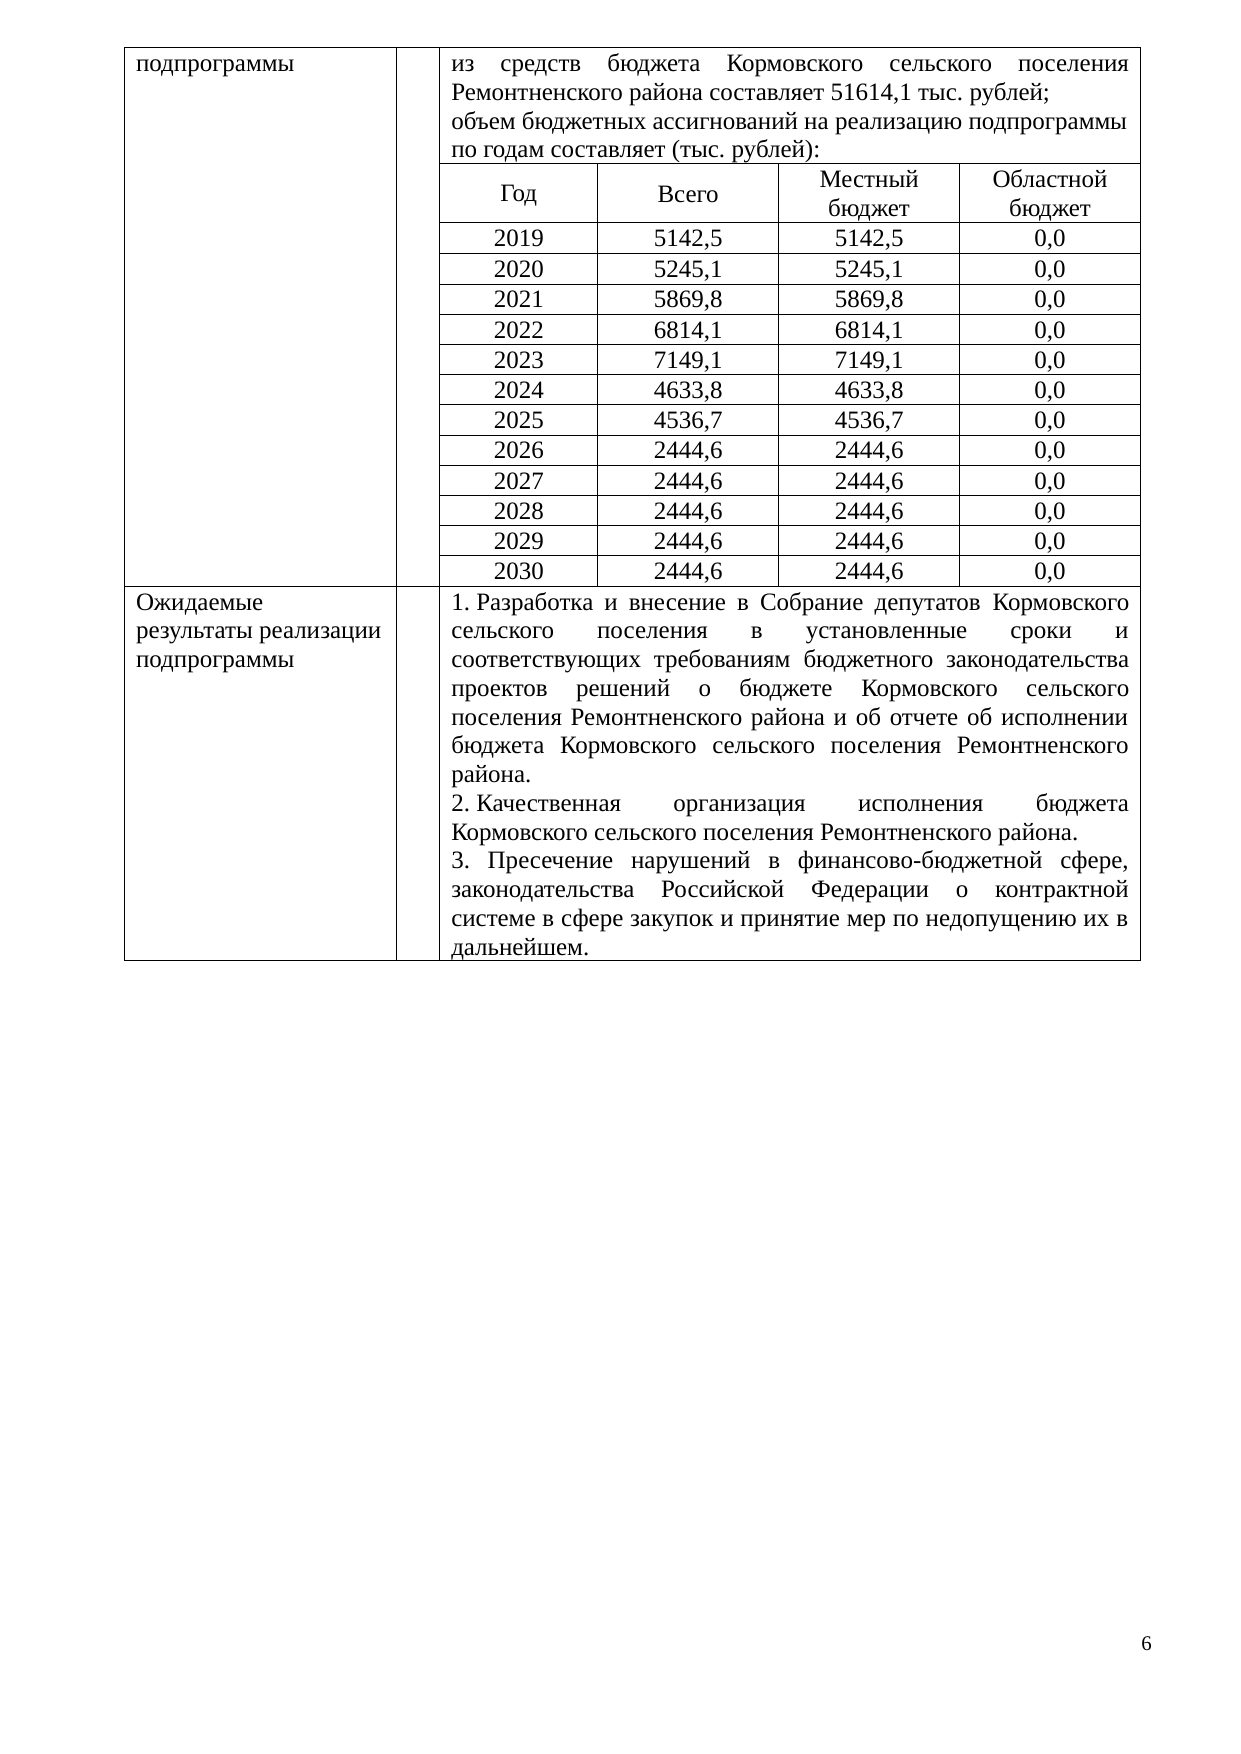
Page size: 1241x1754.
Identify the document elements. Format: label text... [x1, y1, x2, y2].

table_cell 0,0 [960, 254, 1140, 283]
table_cell 2444,6 [598, 526, 778, 555]
table_cell 5245,1 [779, 254, 959, 283]
table_cell 2028 [440, 496, 597, 525]
table_cell 2444,6 [598, 436, 778, 465]
table_cell 2022 [440, 315, 597, 344]
table_cell 2444,6 [598, 556, 778, 586]
table_cell 0,0 [960, 285, 1140, 314]
table_cell 2021 [440, 285, 597, 314]
table_cell 2444,6 [779, 436, 959, 465]
table_cell Ожидаемые результаты реализации подпрограммы [125, 587, 396, 960]
table_cell 2020 [440, 254, 597, 283]
table_cell 4633,8 [779, 375, 959, 404]
table_cell 5869,8 [779, 285, 959, 314]
table_cell Областной бюджет [960, 164, 1140, 222]
table_cell 0,0 [960, 556, 1140, 586]
table_cell 0,0 [960, 436, 1140, 465]
table_cell 0,0 [960, 466, 1140, 495]
table_cell 2444,6 [598, 496, 778, 525]
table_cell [125, 48, 396, 586]
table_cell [440, 48, 1140, 163]
table_cell 5142,5 [779, 223, 959, 253]
table_cell 0,0 [960, 345, 1140, 374]
table_cell 0,0 [960, 496, 1140, 525]
table_cell 2026 [440, 436, 597, 465]
table_cell 0,0 [960, 526, 1140, 555]
table_cell 2444,6 [779, 466, 959, 495]
table_cell [397, 587, 439, 960]
table_cell 4536,7 [598, 405, 778, 434]
table_cell 5142,5 [598, 223, 778, 253]
table_cell 2029 [440, 526, 597, 555]
table_cell 2019 [440, 223, 597, 253]
table_cell 2444,6 [779, 526, 959, 555]
table_cell 5245,1 [598, 254, 778, 283]
table_cell 2030 [440, 556, 597, 586]
table_cell 1. Разработка и внесение в Собрание депутатов Кормовского сельского поселения в установленные сроки и соответствующих требованиям бюджетного законодательства проектов решений о бюджете Кормовского сельского поселения Ремонтненского района и об отчете об исполнении бюджета Кормовского сельского поселения Ремонтненского района. 2. Качественная организация исполнения бюджета Кормовского сельского поселения Ремонтненского района. 3. Пресечение нарушений в финансово-бюджетной сфере, законодательства Российской Федерации о контрактной системе в сфере закупок и принятие мер по недопущению их в дальнейшем. [440, 587, 1140, 960]
table_cell 0,0 [960, 375, 1140, 404]
table_cell 2023 [440, 345, 597, 374]
table_cell 4536,7 [779, 405, 959, 434]
table_cell Местный бюджет [779, 164, 959, 222]
table_cell 7149,1 [779, 345, 959, 374]
table_cell – [397, 48, 439, 586]
table_cell Год [440, 164, 597, 222]
table_cell 4633,8 [598, 375, 778, 404]
table_cell 2027 [440, 466, 597, 495]
table_cell 2444,6 [598, 466, 778, 495]
table_cell 2024 [440, 375, 597, 404]
table_cell 0,0 [960, 315, 1140, 344]
table_cell 0,0 [960, 405, 1140, 434]
table_cell 5869,8 [598, 285, 778, 314]
table_cell 6814,1 [598, 315, 778, 344]
table_cell 2444,6 [779, 556, 959, 586]
table_cell 2444,6 [779, 496, 959, 525]
table_cell Всего [598, 164, 778, 222]
table_cell 0,0 [960, 223, 1140, 253]
table_cell 2025 [440, 405, 597, 434]
table_cell 7149,1 [598, 345, 778, 374]
table_cell 6814,1 [779, 315, 959, 344]
